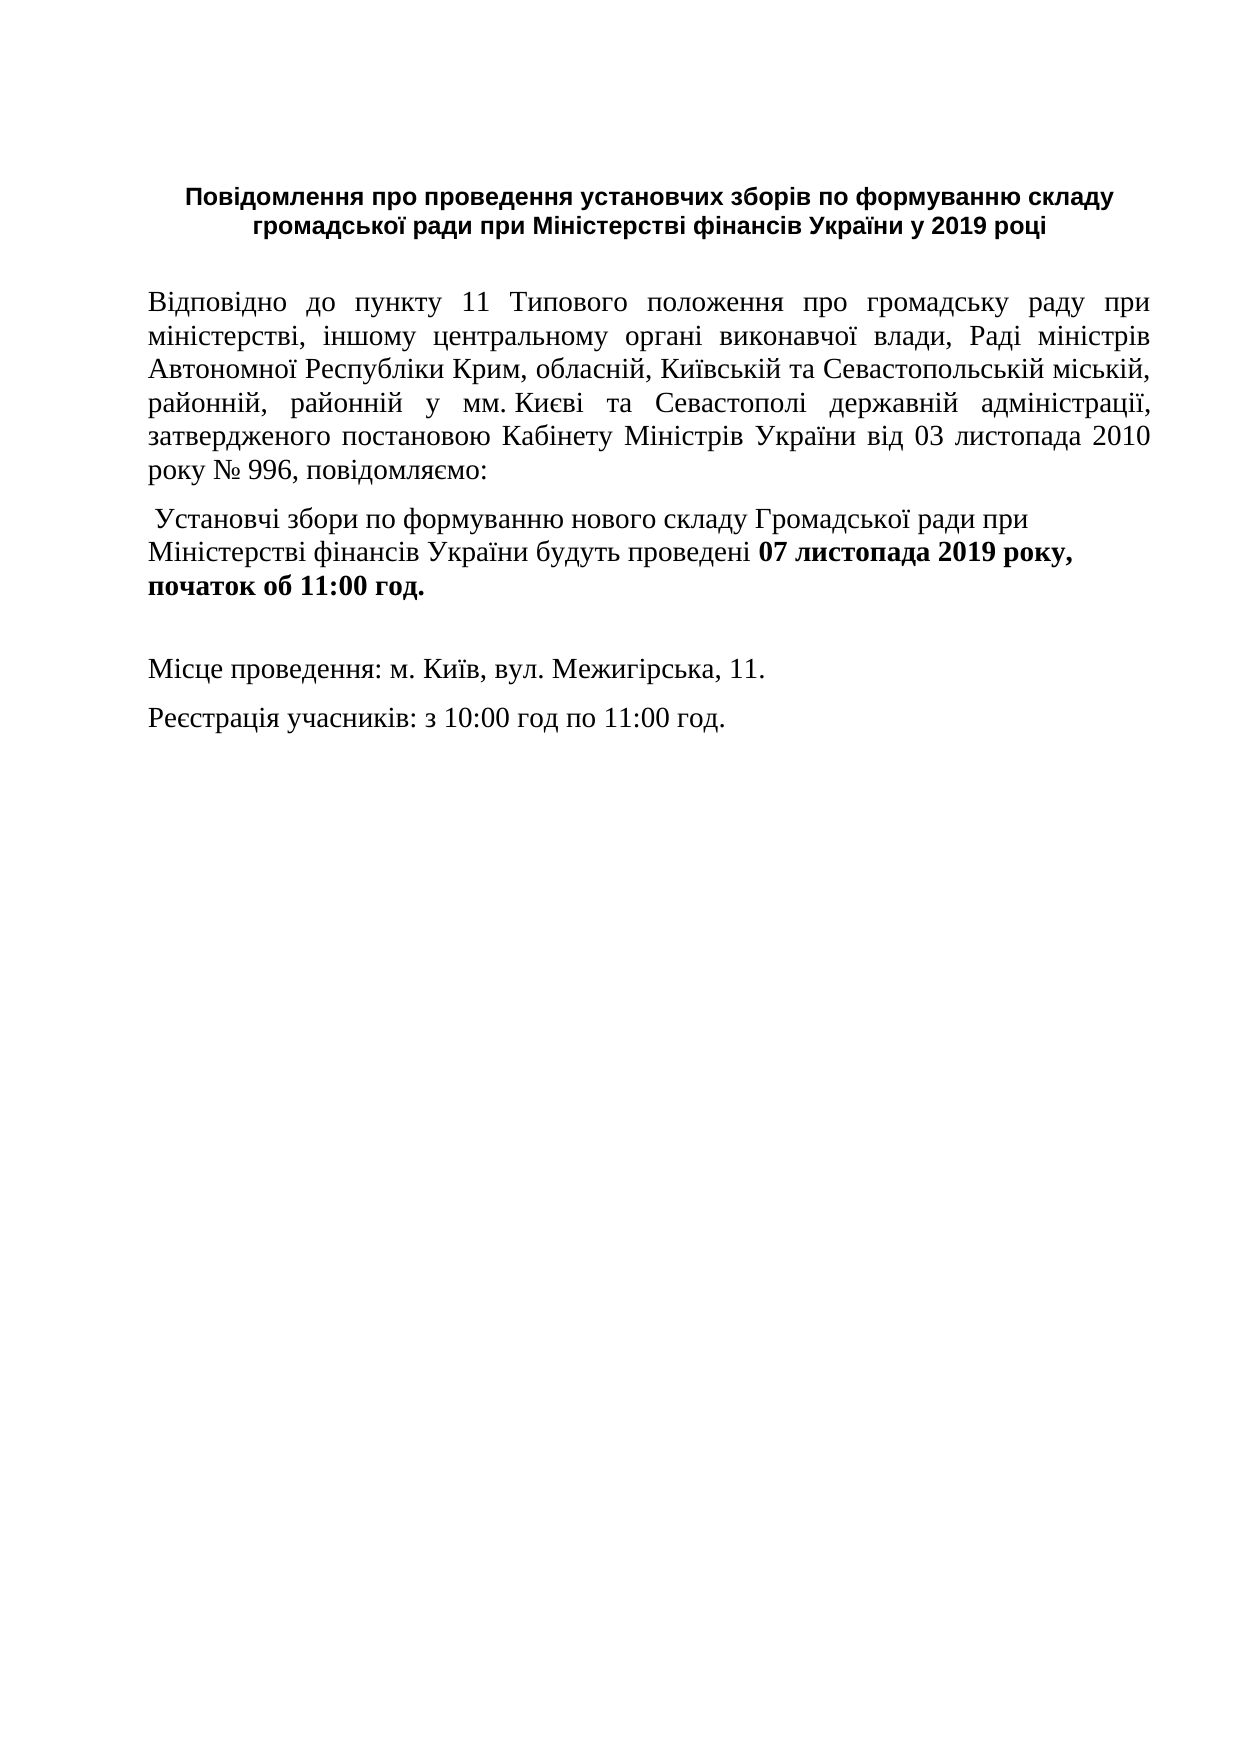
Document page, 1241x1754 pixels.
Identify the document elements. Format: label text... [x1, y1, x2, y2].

text Установчі збори по формуванню нового складу Громадської ради при Міністерстві фінансів України будуть проведені 07 листопада 2019 року, початок об 11:00 год. [148, 501, 1152, 602]
text Місце проведення: м. Київ, вул. Межигірська, 11. [148, 651, 1152, 684]
text Реєстрація учасників: з 10:00 год по 11:00 год. [148, 700, 1152, 733]
text Відповідно до пункту 11 Типового положення про громадську раду при міністерстві, іншому центральному органі виконавчої влади, Раді міністрів Автономної Республіки Крим, обласній, Київській та Севастопольській міській, районній, районній у мм. Києві та Севастополі державній адміністрації, затвердженого постановою Кабінету Міністрів України від 03 листопада 2010 року № 996, повідомляємо: [148, 284, 1152, 485]
text Повідомлення про проведення установчих зборів по формуванню складу громадської ради при Міністерстві фінансів України у 2019 році [148, 182, 1152, 240]
